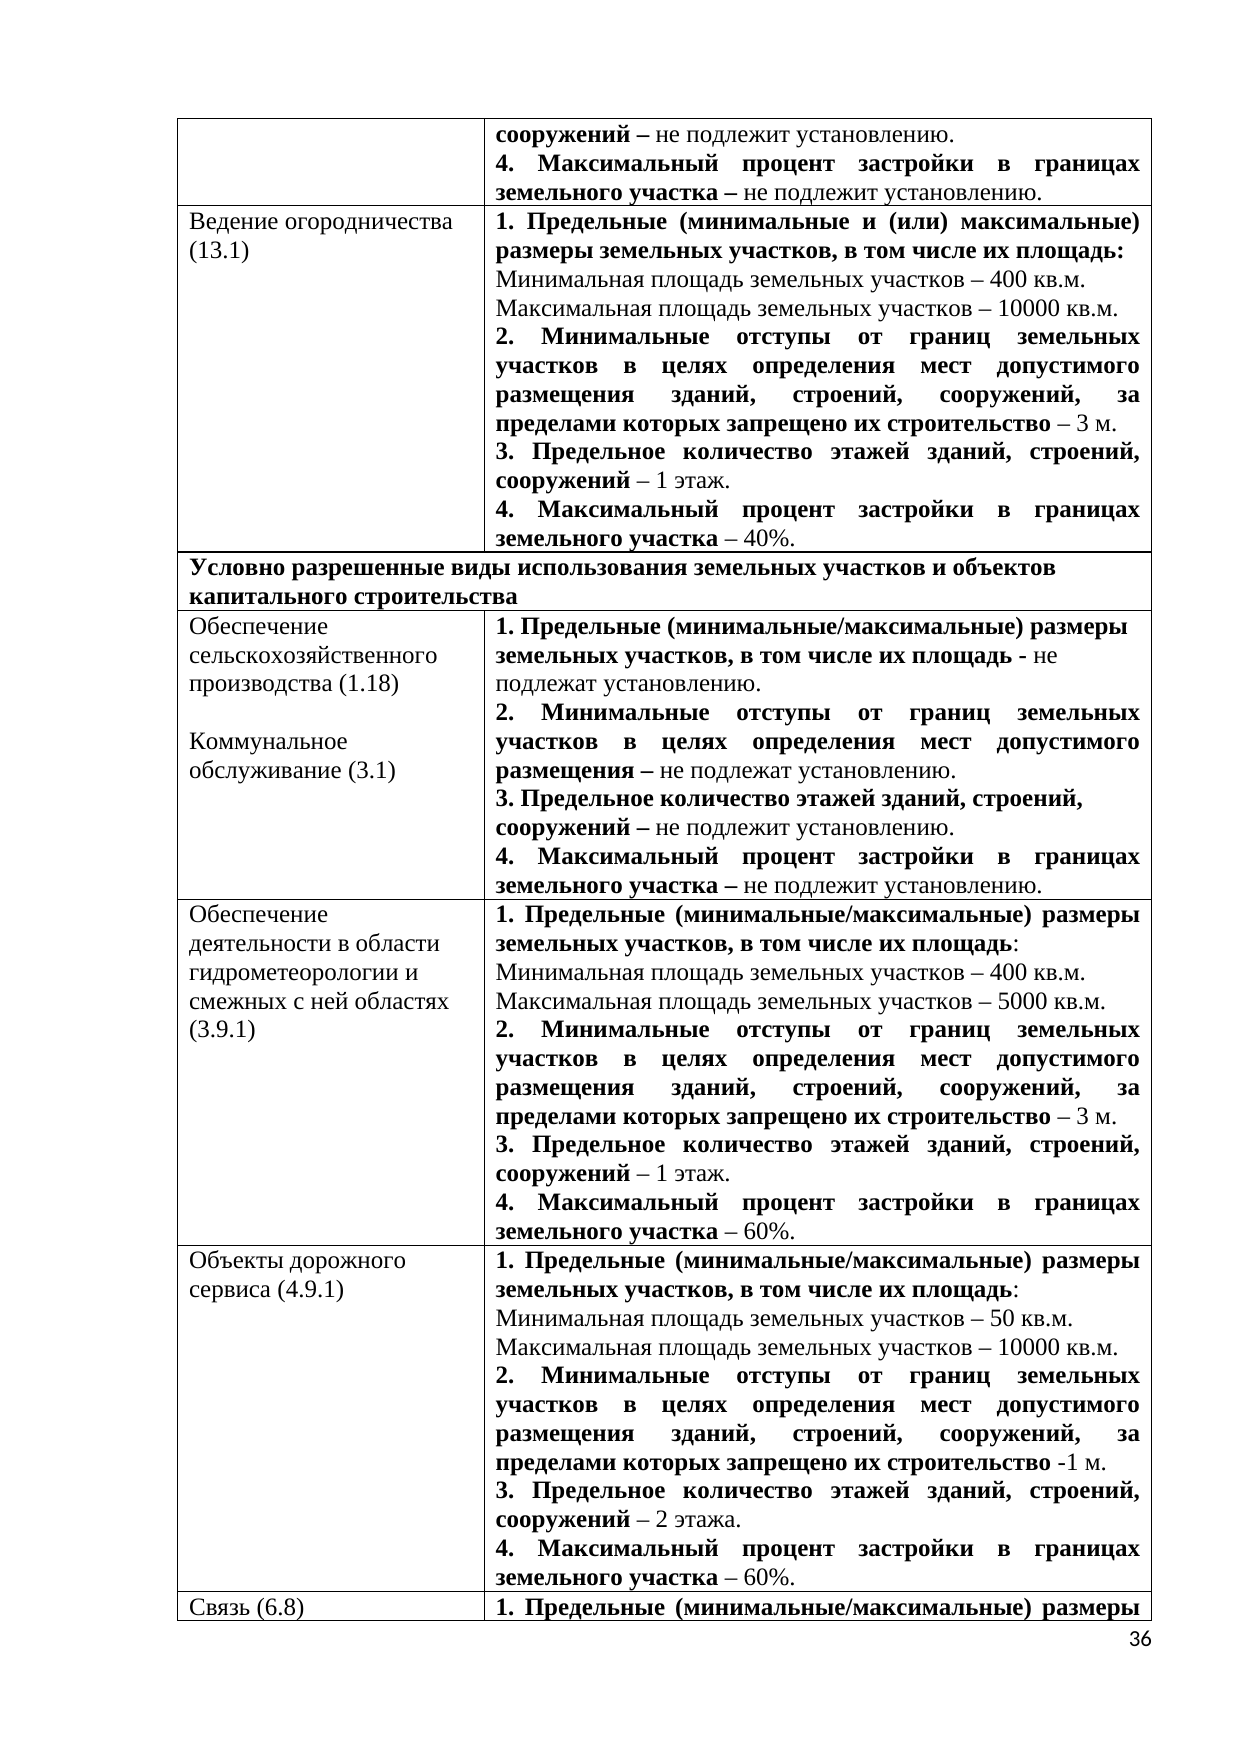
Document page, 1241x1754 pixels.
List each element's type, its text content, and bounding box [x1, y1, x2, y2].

table_cell 1. Предельные (минимальные/максимальные) размеры земельных участков, в том числе их площадь: Минимальная площадь земельных участков – 400 кв.м. Максимальная площадь земельных участков – 5000 кв.м. 2. Минимальные отступы от границ земельных участков в целях определения мест допустимого размещения зданий, строений, сооружений, за пределами которых запрещено их строительство – 3 м. 3. Предельное количество этажей зданий, строений, сооружений – 1 этаж. 4. Максимальный процент застройки в границах земельного участка – 60%. [485, 900, 1151, 1244]
table_cell 1. Предельные (минимальные/максимальные) размеры земельных участков, в том числе их площадь - не подлежат установлению. 2. Минимальные отступы от границ земельных участков в целях определения мест допустимого размещения – не подлежат установлению. 3. Предельное количество этажей зданий, строений, сооружений – не подлежит установлению. 4. Максимальный процент застройки в границах земельного участка – не подлежит установлению. [485, 611, 1151, 898]
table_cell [485, 119, 1151, 205]
table_cell Условно разрешенные виды использования земельных участков и объектов капитального строительства [178, 553, 1151, 610]
table_cell Связь (6.8) [178, 1592, 484, 1620]
table_cell 1. Предельные (минимальные/максимальные) размеры земельных участков, в том числе их площадь: Минимальная площадь земельных участков – 50 кв.м. Максимальная площадь земельных участков – 10000 кв.м. 2. Минимальные отступы от границ земельных участков в целях определения мест допустимого размещения зданий, строений, сооружений, за пределами которых запрещено их строительство -1 м. 3. Предельное количество этажей зданий, строений, сооружений – 2 этажа. 4. Максимальный процент застройки в границах земельного участка – 60%. [485, 1246, 1151, 1591]
table_cell Объекты дорожного сервиса (4.9.1) [178, 1246, 484, 1591]
table_cell Обеспечение сельскохозяйственного производства (1.18) Коммунальное обслуживание (3.1) [178, 611, 484, 898]
table_cell Ведение огородничества (13.1) [178, 206, 484, 551]
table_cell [485, 1592, 1151, 1620]
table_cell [178, 119, 484, 205]
table_cell Обеспечение деятельности в области гидрометеорологии и смежных с ней областях (3.9.1) [178, 900, 484, 1244]
table_cell 1. Предельные (минимальные и (или) максимальные) размеры земельных участков, в том числе их площадь: Минимальная площадь земельных участков – 400 кв.м. Максимальная площадь земельных участков – 10000 кв.м. 2. Минимальные отступы от границ земельных участков в целях определения мест допустимого размещения зданий, строений, сооружений, за пределами которых запрещено их строительство – 3 м. 3. Предельное количество этажей зданий, строений, сооружений – 1 этаж. 4. Максимальный процент застройки в границах земельного участка – 40%. [485, 206, 1151, 551]
